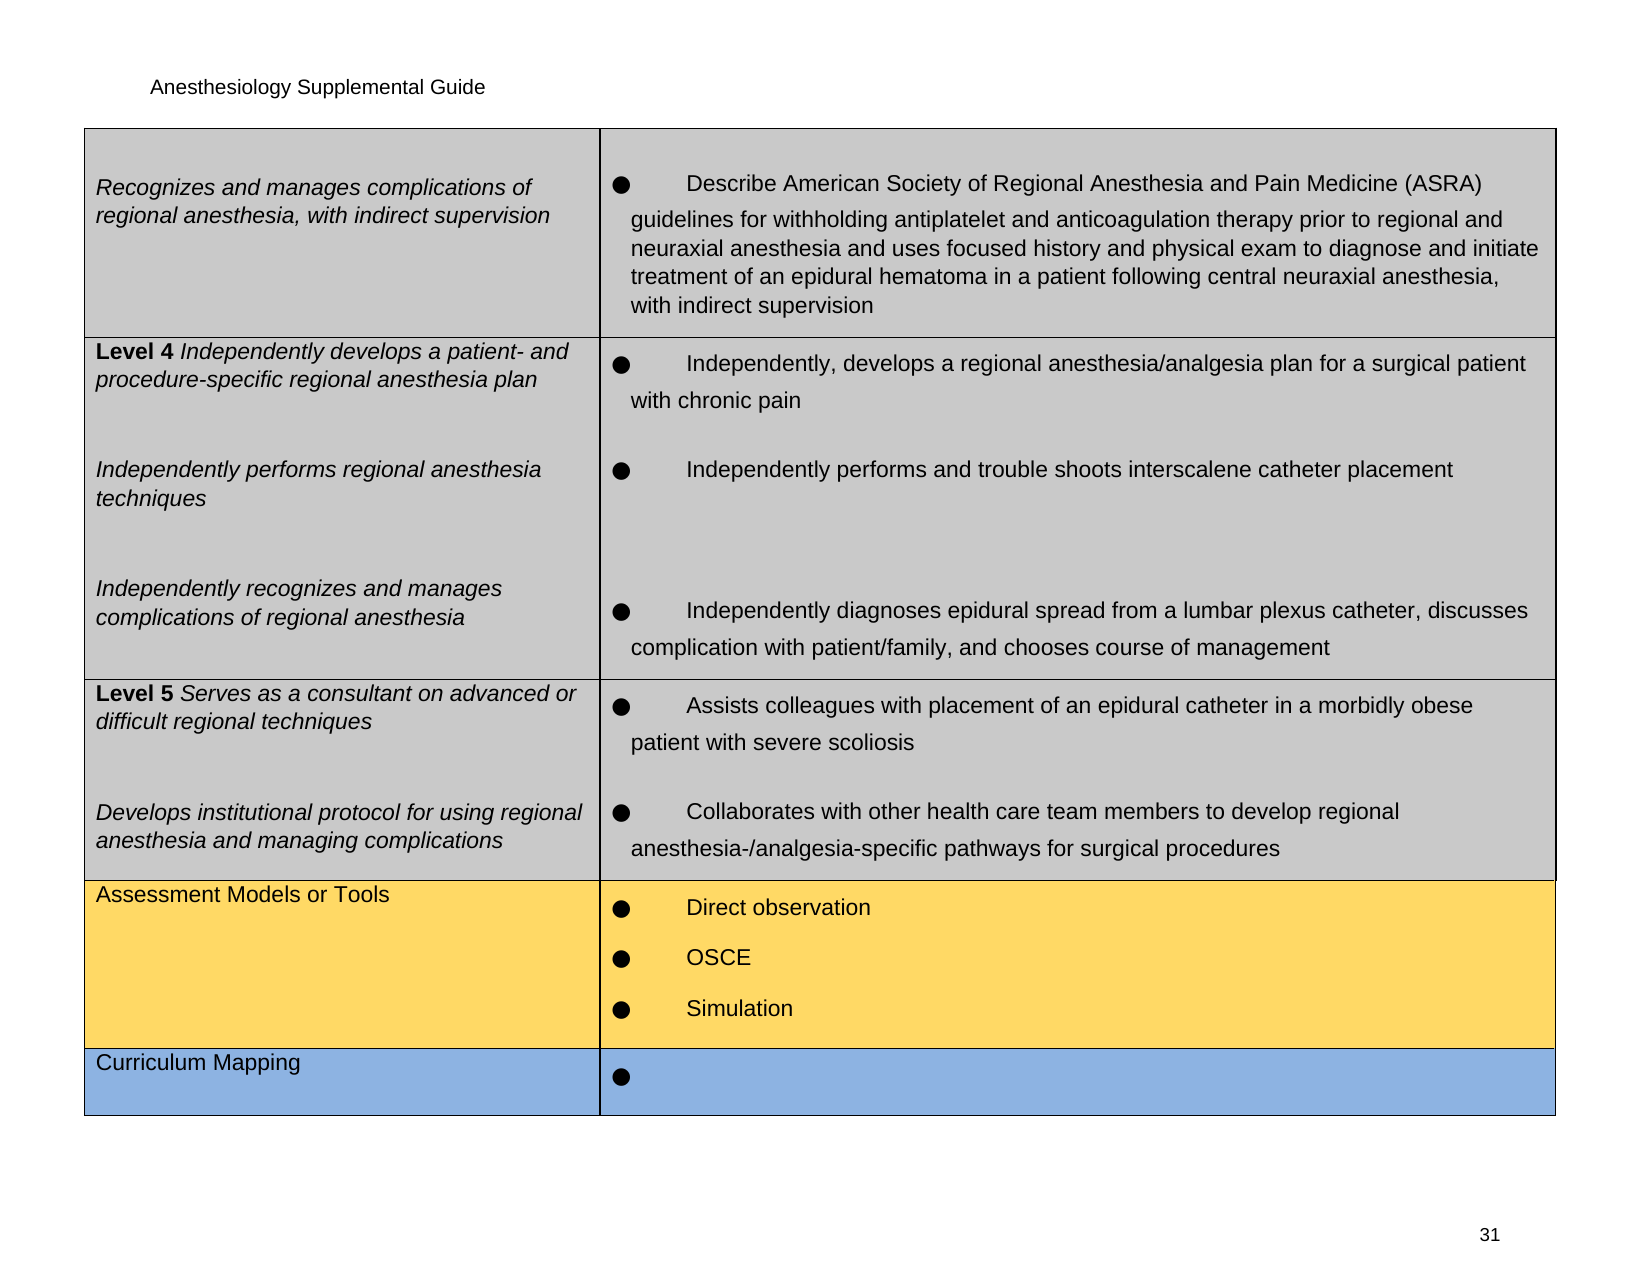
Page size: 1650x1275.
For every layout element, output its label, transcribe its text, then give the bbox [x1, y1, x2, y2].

table_cell Level 5 Serves as a consultant on advanced or difficult regional techniques Develops institutional protocol for using regional anesthesia and managing complications [85, 680, 599, 880]
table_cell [85, 129, 599, 337]
table_cell Assessment Models or Tools [85, 881, 599, 1048]
table_cell [601, 1048, 1555, 1115]
table_cell Assists colleagues with placement of an epidural catheter in a morbidly obese patient with severe scoliosis Collaborates with other health care team members to develop regional anesthesia-/analgesia-specific pathways for surgical procedures [601, 680, 1555, 880]
table_cell Level 4 Independently develops a patient- and procedure-specific regional anesthesia plan Independently performs regional anesthesia techniques Independently recognizes and manages complications of regional anesthesia [85, 338, 599, 679]
table_cell Curriculum Mapping [85, 1049, 599, 1115]
table_cell Direct observation OSCE Simulation [601, 880, 1555, 1048]
table_cell Independently, develops a regional anesthesia/analgesia plan for a surgical patient with chronic pain Independently performs and trouble shoots interscalene catheter placement Independently diagnoses epidural spread from a lumbar plexus catheter, discusses complication with patient/family, and chooses course of management [601, 338, 1555, 679]
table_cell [601, 129, 1555, 337]
